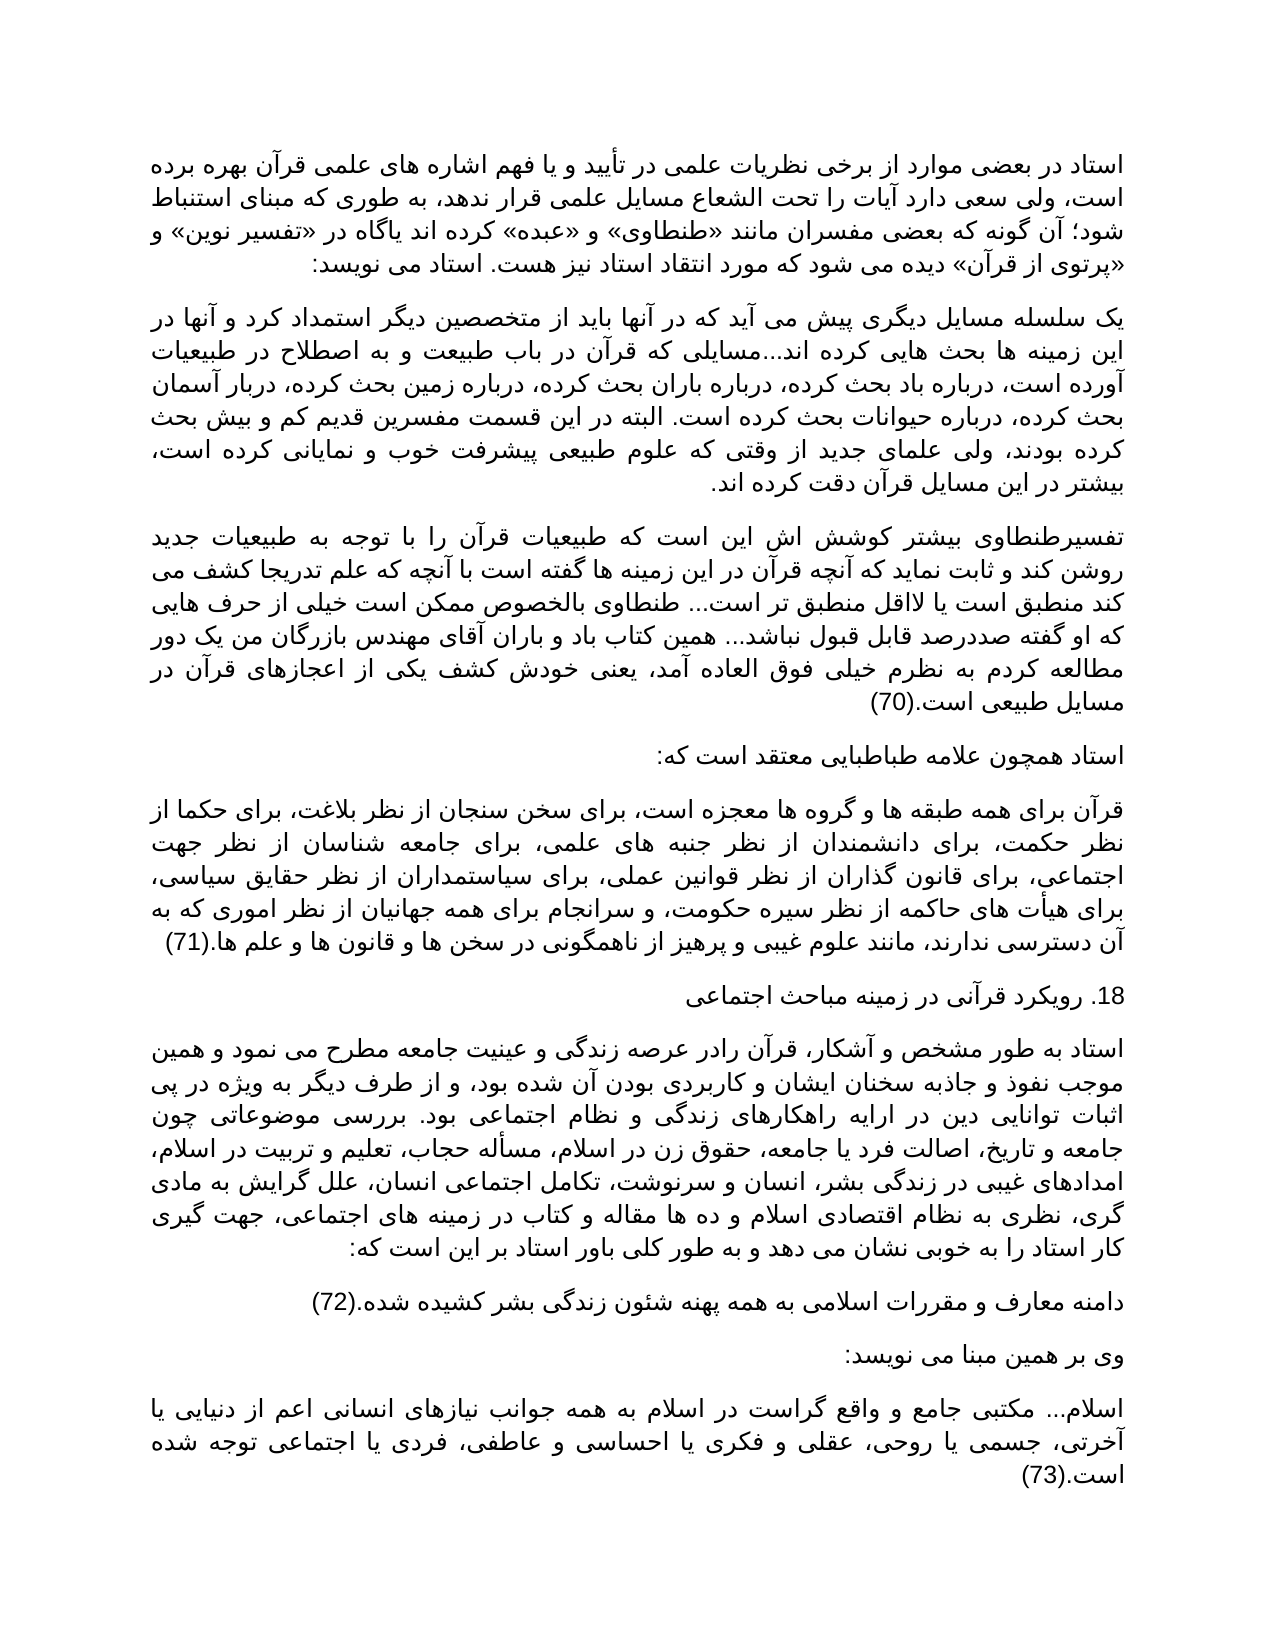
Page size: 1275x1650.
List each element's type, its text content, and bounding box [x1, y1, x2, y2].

text 18. رویکرد قرآنی در زمینه مباحث اجتماعی [150, 981, 1125, 1009]
text استاد همچون علامه طباطبایی معتقد است که: [150, 741, 1125, 769]
text یک سلسله مسایل دیگری پیش می آید که در آنها باید از متخصصین دیگر استمداد کرد و آنها در این زمینه ها بحث هایی کرده اند...مسایلی که قرآن در باب طبیعت و به اصطلاح در طبیعیات آورده است، درباره باد بحث کرده، درباره باران بحث کرده، درباره زمین بحث کرده، دربار آسمان بحث کرده، درباره حیوانات بحث کرده است. البته در این قسمت مفسرین قدیم کم و بیش بحث کرده بودند، ولی علمای جدید از وقتی که علوم طبیعی پیشرفت خوب و نمایانی کرده است، بیشتر در این مسایل قرآن دقت کرده اند. [150, 303, 1125, 497]
text قرآن برای همه طبقه ها و گروه ها معجزه است، برای سخن سنجان از نظر بلاغت، برای حکما از نظر حکمت، برای دانشمندان از نظر جنبه های علمی، برای جامعه شناسان از نظر جهت اجتماعی، برای قانون گذاران از نظر قوانین عملی، برای سیاستمداران از نظر حقایق سیاسی، برای هیأت های حاکمه از نظر سیره حکومت، و سرانجام برای همه جهانیان از نظر اموری که به آن دسترسی ندارند، مانند علوم غیبی و پرهیز از ناهمگونی در سخن ها و قانون ها و علم ها.(71) [150, 795, 1125, 956]
text وی بر همین مبنا می نویسد: [150, 1340, 1125, 1369]
text استاد در بعضی موارد از برخی نظریات علمی در تأیید و یا فهم اشاره های علمی قرآن بهره برده است، ولی سعی دارد آیات را تحت الشعاع مسایل علمی قرار ندهد، به طوری که مبنای استنباط شود؛ آن گونه که بعضی مفسران مانند «طنطاوی» و «عبده» کرده اند یاگاه در «تفسیر نوین» و «پرتوی از قرآن» دیده می شود که مورد انتقاد استاد نیز هست. استاد می نویسد: [150, 150, 1125, 278]
text اسلام... مکتبی جامع و واقع گراست در اسلام به همه جوانب نیازهای انسانی اعم از دنیایی یا آخرتی، جسمی یا روحی، عقلی و فکری یا احساسی و عاطفی، فردی یا اجتماعی توجه شده است.(73) [150, 1394, 1125, 1489]
text استاد به طور مشخص و آشکار، قرآن رادر عرصه زندگی و عینیت جامعه مطرح می نمود و همین موجب نفوذ و جاذبه سخنان ایشان و کاربردی بودن آن شده بود، و از طرف دیگر به ویژه در پی اثبات توانایی دین در ارایه راهکارهای زندگی و نظام اجتماعی بود. بررسی موضوعاتی چون جامعه و تاریخ، اصالت فرد یا جامعه، حقوق زن در اسلام، مسأله حجاب، تعلیم و تربیت در اسلام، امدادهای غیبی در زندگی بشر، انسان و سرنوشت، تکامل اجتماعی انسان، علل گرایش به مادی گری، نظری به نظام اقتصادی اسلام و ده ها مقاله و کتاب در زمینه های اجتماعی، جهت گیری کار استاد را به خوبی نشان می دهد و به طور کلی باور استاد بر این است که: [150, 1034, 1125, 1261]
text دامنه معارف و مقررات اسلامی به همه پهنه شئون زندگی بشر کشیده شده.(72) [150, 1286, 1125, 1315]
text تفسیرطنطاوی بیشتر کوشش اش این است که طبیعیات قرآن را با توجه به طبیعیات جدید روشن کند و ثابت نماید که آنچه قرآن در این زمینه ها گفته است با آنچه که علم تدریجا کشف می کند منطبق است یا لااقل منطبق تر است... طنطاوی بالخصوص ممکن است خیلی از حرف هایی که او گفته صددرصد قابل قبول نباشد... همین کتاب باد و باران آقای مهندس بازرگان من یک دور مطالعه کردم به نظرم خیلی فوق العاده آمد، یعنی خودش کشف یکی از اعجازهای قرآن در مسایل طبیعی است.(70) [150, 522, 1125, 716]
